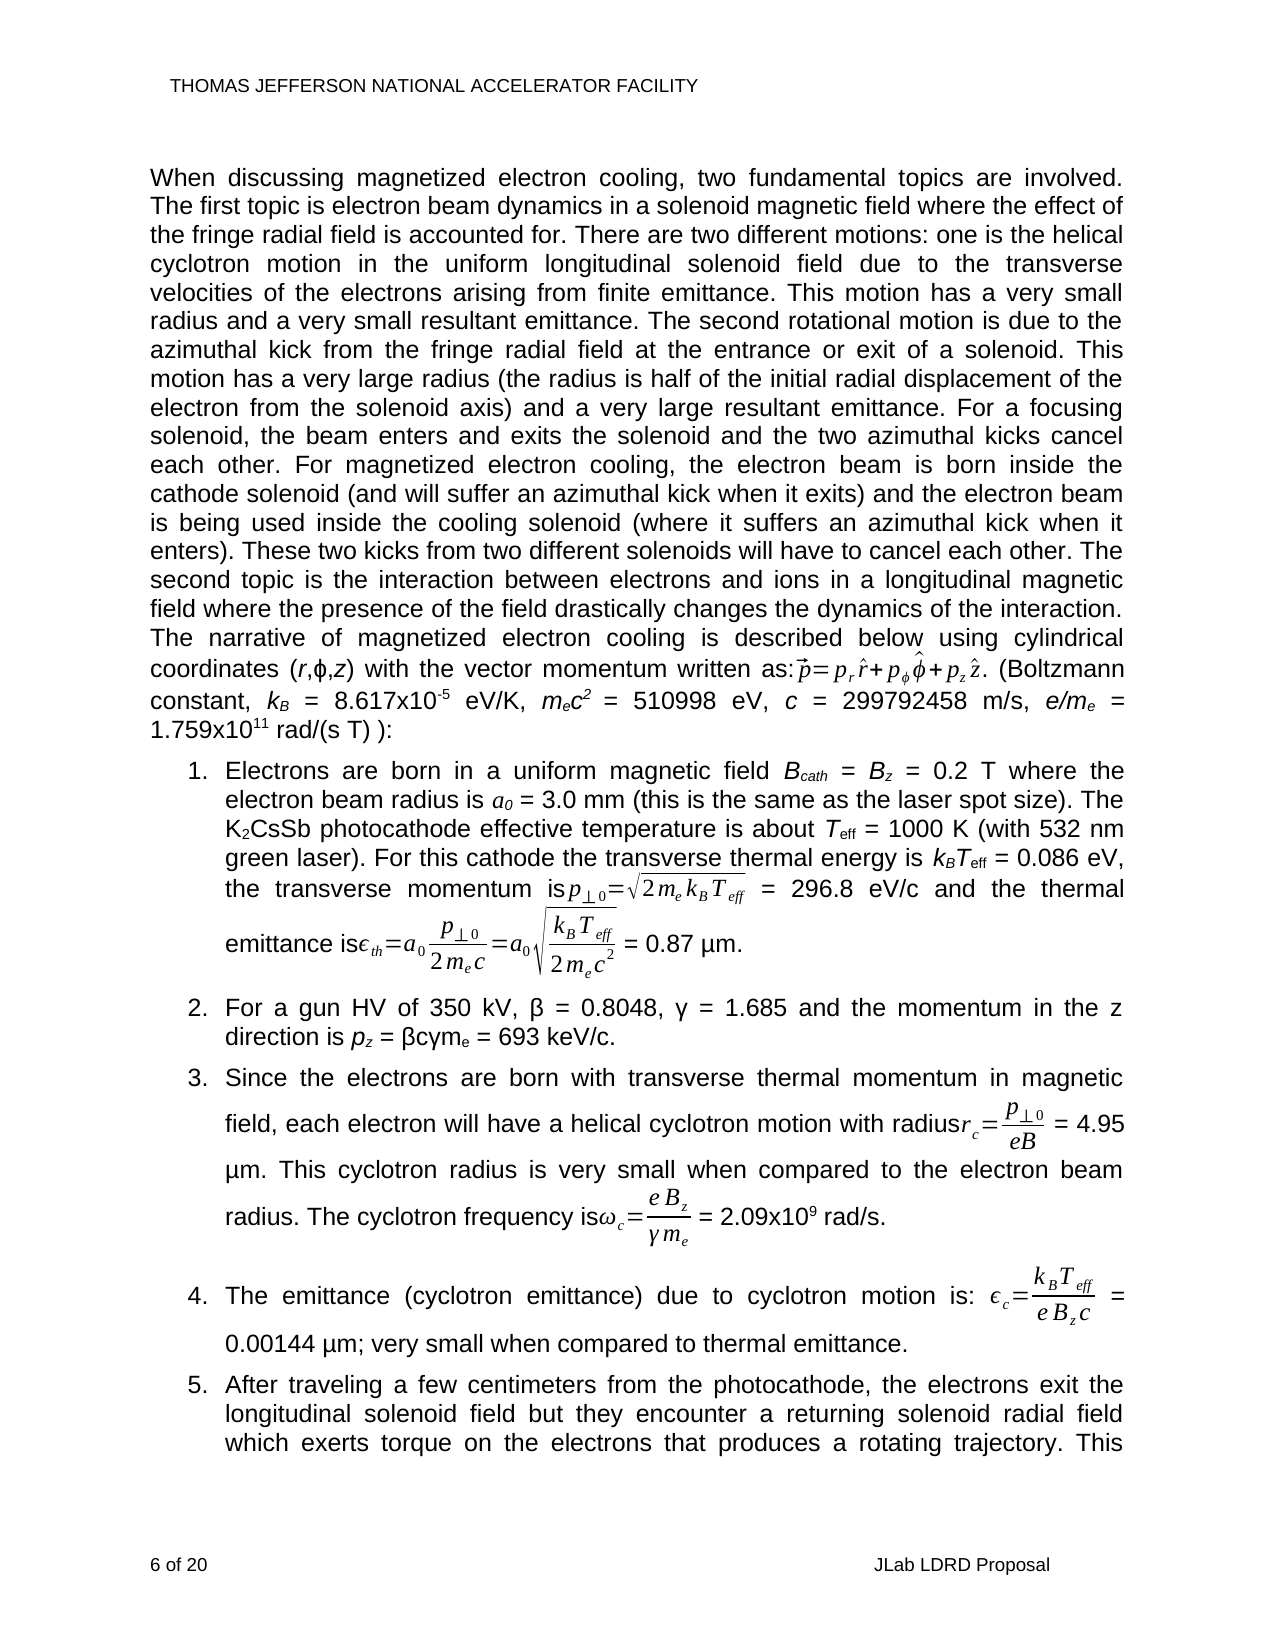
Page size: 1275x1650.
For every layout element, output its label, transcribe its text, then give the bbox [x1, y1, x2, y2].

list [187, 1370, 1125, 1456]
list Since the electrons are born with transverse thermal momentum in magnetic field, each electron will have a helical cyclotron motion with radius = 4.95 µm. This cyclotron radius is very small when compared to the electron beam radius. The cyclotron frequency is = 2.09x109 rad/s. [187, 1063, 1125, 1250]
text When discussing magnetized electron cooling, two fundamental topics are involved. The first topic is electron beam dynamics in a solenoid magnetic field where the effect of the fringe radial field is accounted for. There are two different motions: one is the helical cyclotron motion in the uniform longitudinal solenoid field due to the transverse velocities of the electrons arising from finite emittance. This motion has a very small radius and a very small resultant emittance. The second rotational motion is due to the azimuthal kick from the fringe radial field at the entrance or exit of a solenoid. This motion has a very large radius (the radius is half of the initial radial displacement of the electron from the solenoid axis) and a very large resultant emittance. For a focusing solenoid, the beam enters and exits the solenoid and the two azimuthal kicks cancel each other. For magnetized electron cooling, the electron beam is born inside the cathode solenoid (and will suffer an azimuthal kick when it exits) and the electron beam is being used inside the cooling solenoid (where it suffers an azimuthal kick when it enters). These two kicks from two different solenoids will have to cancel each other. The second topic is the interaction between electrons and ions in a longitudinal magnetic field where the presence of the field drastically changes the dynamics of the interaction. The narrative of magnetized electron cooling is described below using cylindrical coordinates (r,ɸ,z) with the vector momentum written as:. (Boltzmann constant, kB = 8.617x10-5 eV/K, mec2 = 510998 eV, c = 299792458 m/s, e/me = 1.759x1011 rad/(s T) ): [150, 162, 1125, 744]
list The emittance (cyclotron emittance) due to cyclotron motion is: = 0.00144 µm; very small when compared to thermal emittance. [187, 1262, 1125, 1358]
list Electrons are born in a uniform magnetic field Bcath = Bz = 0.2 T where the electron beam radius is a0 = 3.0 mm (this is the same as the laser spot size). The K2CsSb photocathode effective temperature is about Teff = 1000 K (with 532 nm green laser). For this cathode the transverse thermal energy is kBTeff = 0.086 eV, the transverse momentum is = 296.8 eV/c and the thermal emittance is = 0.87 µm. [187, 756, 1125, 981]
list For a gun HV of 350 kV, β = 0.8048, γ = 1.685 and the momentum in the z direction is pz = βcγme = 693 keV/c. [187, 993, 1125, 1051]
